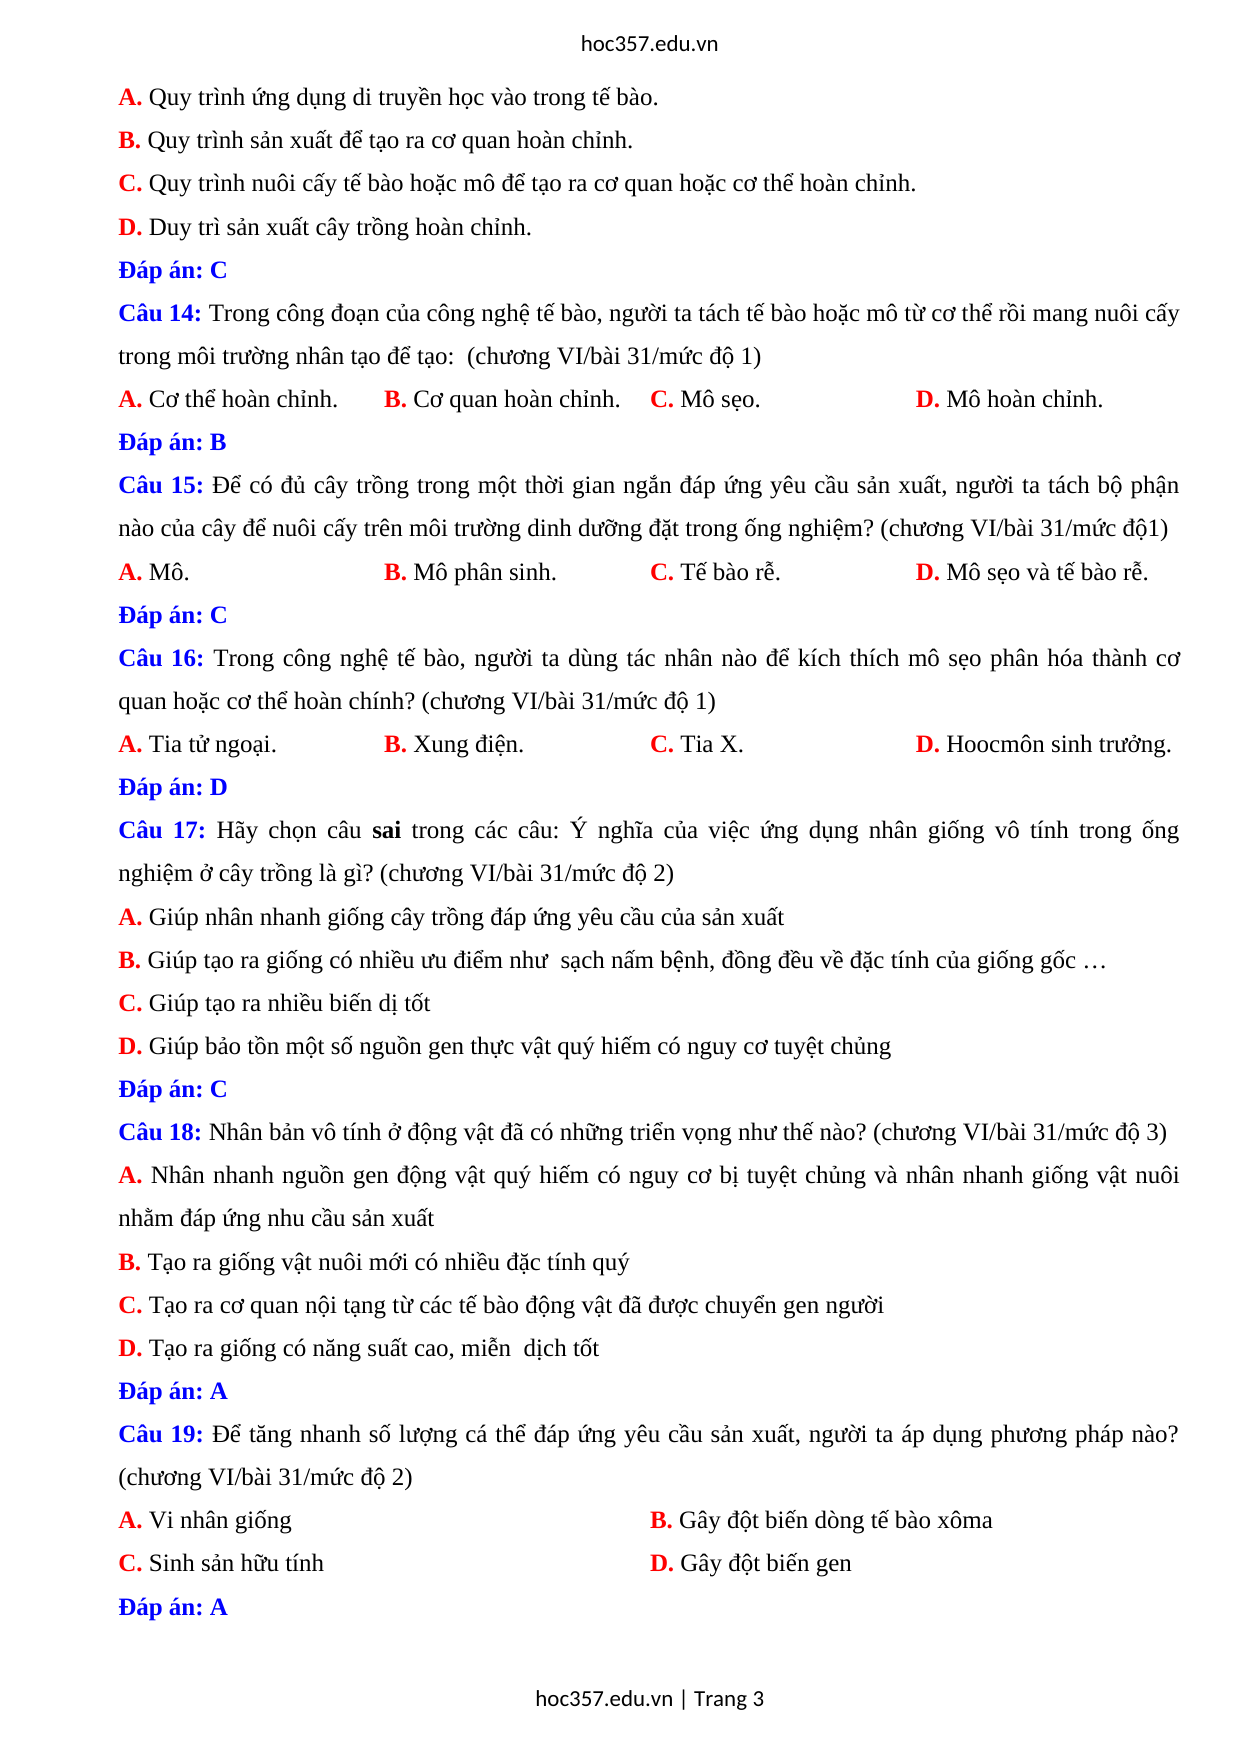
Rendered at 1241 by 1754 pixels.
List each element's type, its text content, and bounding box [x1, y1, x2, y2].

text C. Tạo ra cơ quan nội tạng từ các tế bào động vật đã được chuyển gen người [118, 1290, 1181, 1318]
text A. Quy trình ứng dụng di truyền học vào trong tế bào. [118, 82, 1181, 111]
text Đáp án: C [118, 1074, 1181, 1103]
text A. Mô. B. Mô phân sinh. C. Tế bào rễ. D. Mô sẹo và tế bào rễ. [118, 557, 1181, 585]
text Câu 18: Nhân bản vô tính ở động vật đã có những triển vọng như thế nào? (chương VI/bài 31/mức độ 3) [118, 1117, 1181, 1146]
text D. Tạo ra giống có năng suất cao, miễn dịch tốt [118, 1333, 1181, 1362]
text Câu 15: Để có đủ cây trồng trong một thời gian ngắn đáp ứng yêu cầu sản xuất, người ta tách bộ phận nào của cây để nuôi cấy trên môi trường dinh dưỡng đặt trong ống nghiệm? (chương VI/bài 31/mức độ1) [118, 470, 1181, 542]
text C. Giúp tạo ra nhiều biến dị tốt [118, 988, 1181, 1017]
text Câu 16: Trong công nghệ tế bào, người ta dùng tác nhân nào để kích thích mô sẹo phân hóa thành cơ quan hoặc cơ thể hoàn chính? (chương VI/bài 31/mức độ 1) [118, 643, 1181, 715]
text Đáp án: A [118, 1376, 1181, 1405]
text A. Tia tử ngoại. B. Xung điện. C. Tia X. D. Hoocmôn sinh trưởng. [118, 729, 1181, 758]
text Câu 19: Để tăng nhanh số lượng cá thể đáp ứng yêu cầu sản xuất, người ta áp dụng phương pháp nào? (chương VI/bài 31/mức độ 2) [118, 1419, 1181, 1491]
text Đáp án: A [118, 1592, 1181, 1620]
text D. Giúp bảo tồn một số nguồn gen thực vật quý hiếm có nguy cơ tuyệt chủng [118, 1031, 1181, 1060]
text B. Quy trình sản xuất để tạo ra cơ quan hoàn chỉnh. [118, 125, 1181, 154]
text Đáp án: B [118, 427, 1181, 456]
text Đáp án: C [118, 600, 1181, 628]
text Câu 17: Hãy chọn câu sai trong các câu: Ý nghĩa của việc ứng dụng nhân giống vô tính trong ống nghiệm ở cây trồng là gì? (chương VI/bài 31/mức độ 2) [118, 815, 1181, 887]
text C. Quy trình nuôi cấy tế bào hoặc mô để tạo ra cơ quan hoặc cơ thể hoàn chỉnh. [118, 168, 1181, 197]
text A. Vi nhân giống B. Gây đột biến dòng tế bào xôma [118, 1505, 1181, 1534]
text D. Duy trì sản xuất cây trồng hoàn chỉnh. [118, 212, 1181, 240]
text B. Tạo ra giống vật nuôi mới có nhiều đặc tính quý [118, 1247, 1181, 1275]
text C. Sinh sản hữu tính D. Gây đột biến gen [118, 1548, 1181, 1577]
text Đáp án: C [118, 255, 1181, 283]
text A. Cơ thể hoàn chỉnh. B. Cơ quan hoàn chỉnh. C. Mô sẹo. D. Mô hoàn chỉnh. [118, 384, 1181, 413]
text A. Giúp nhân nhanh giống cây trồng đáp ứng yêu cầu của sản xuất [118, 902, 1181, 930]
text Câu 14: Trong công đoạn của công nghệ tế bào, người ta tách tế bào hoặc mô từ cơ thể rồi mang nuôi cấy trong môi trường nhân tạo để tạo: (chương VI/bài 31/mức độ 1) [118, 298, 1181, 370]
text B. Giúp tạo ra giống có nhiều ưu điểm như sạch nấm bệnh, đồng đều về đặc tính của giống gốc … [118, 945, 1181, 973]
text A. Nhân nhanh nguồn gen động vật quý hiếm có nguy cơ bị tuyệt chủng và nhân nhanh giống vật nuôi nhằm đáp ứng nhu cầu sản xuất [118, 1160, 1181, 1232]
text Đáp án: D [118, 772, 1181, 801]
